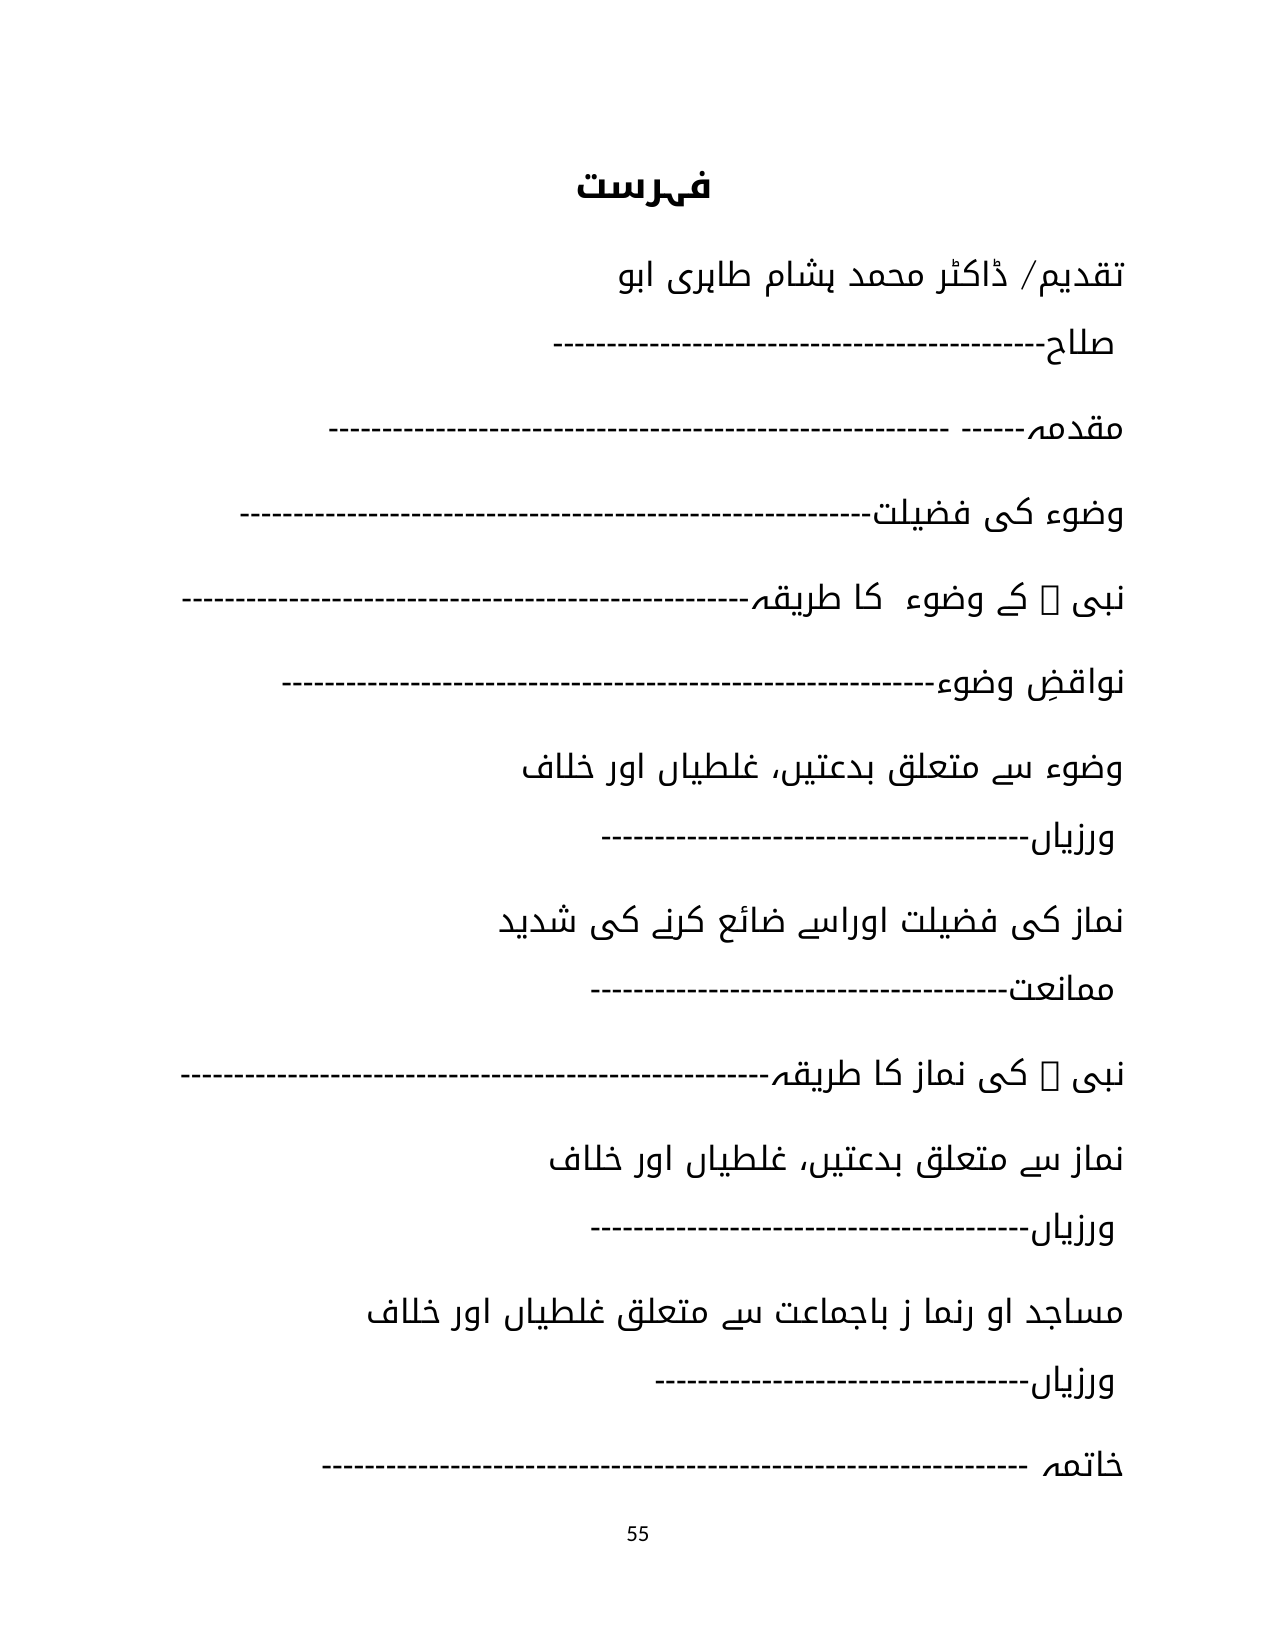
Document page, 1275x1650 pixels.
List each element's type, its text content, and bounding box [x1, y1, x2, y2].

text نماز کی فضیلت اوراسے ضائع کرنے کی شدید ممانعت--------------------------------------- [150, 889, 1125, 1021]
text مقدمہ------ ---------------------------------------------------------- [150, 397, 1125, 460]
text مساجد او رنما ز باجماعت سے متعلق غلطیاں اور خلاف ورزیاں----------------------------------- [150, 1280, 1125, 1412]
text نواقضِ وضوء------------------------------------------------------------- [150, 651, 1125, 714]
text نبی ﷐ کی نماز کا طریقہ------------------------------------------------------- [150, 1042, 1125, 1106]
text خاتمہ ------------------------------------------------------------------ [150, 1433, 1125, 1497]
text تقدیم/ ڈاکٹر محمد ہشام طاہری ابو صلاح---------------------------------------------- [150, 243, 1125, 375]
text نبی ﷐ کے وضوء کا طریقہ----------------------------------------------------- [150, 566, 1125, 629]
text نماز سے متعلق بدعتیں، غلطیاں اور خلاف ورزیاں----------------------------------------- [150, 1127, 1125, 1259]
text وضوء کی فضیلت----------------------------------------------------------- [150, 481, 1125, 545]
text وضوء سے متعلق بدعتیں، غلطیاں اور خلاف ورزیاں---------------------------------------- [150, 736, 1125, 868]
text فہرست [150, 150, 1125, 221]
